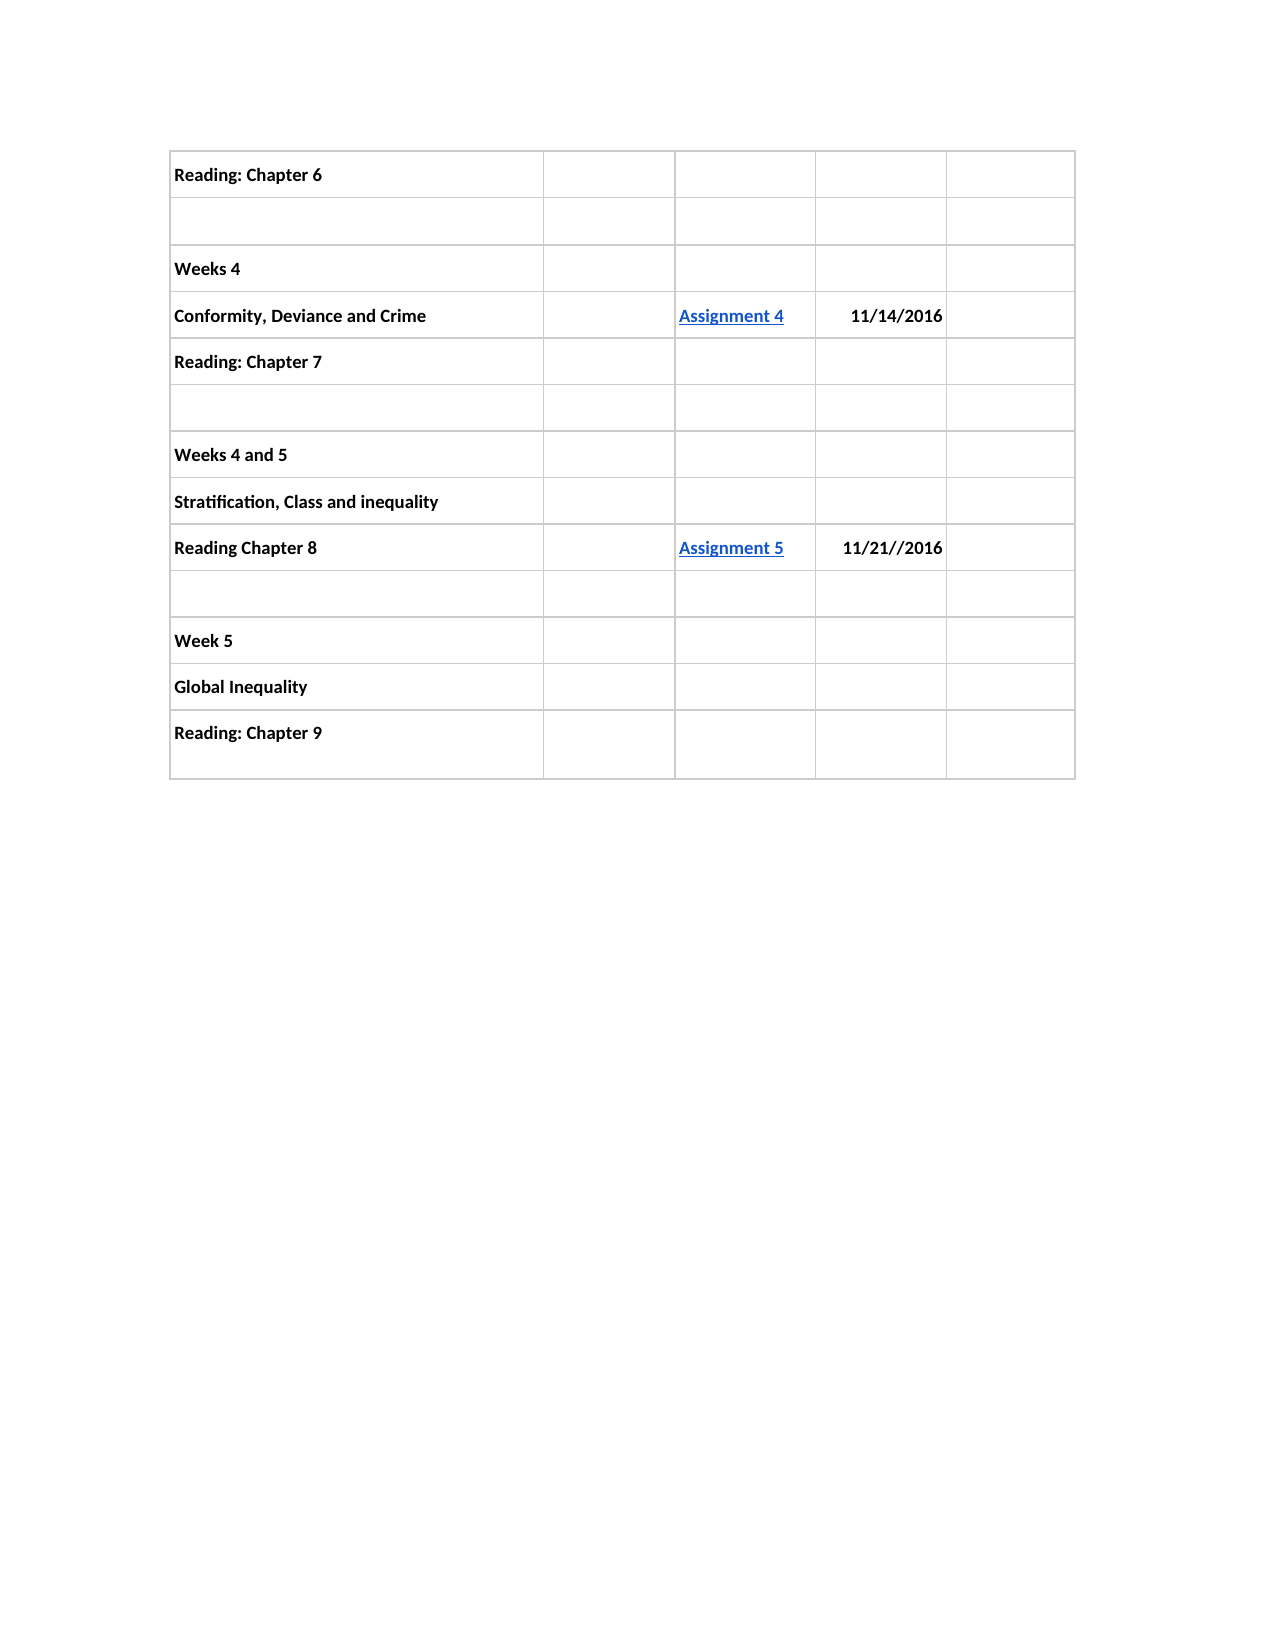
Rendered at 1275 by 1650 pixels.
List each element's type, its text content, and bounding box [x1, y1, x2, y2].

table_cell Assignment 5 [676, 525, 815, 569]
table_cell [676, 478, 815, 523]
table_cell [816, 198, 946, 244]
table_cell [544, 385, 674, 430]
table_cell Reading: Chapter 7 [171, 339, 543, 384]
table_cell [544, 339, 674, 384]
table_cell [816, 152, 946, 196]
table_cell Reading Chapter 8 [171, 525, 543, 569]
table_cell [947, 571, 1074, 616]
table_cell [676, 432, 815, 477]
table_cell [947, 246, 1074, 291]
table_cell [947, 198, 1074, 244]
table_cell [544, 618, 674, 662]
table_cell [947, 152, 1074, 196]
table_cell [544, 246, 674, 291]
table_cell [816, 571, 946, 616]
table_cell Weeks 4 and 5 [171, 432, 543, 477]
table_cell [816, 385, 946, 430]
table_cell [544, 152, 674, 196]
table_cell [676, 152, 815, 196]
table_cell [544, 292, 674, 337]
table_cell [947, 618, 1074, 662]
table_cell [816, 478, 946, 523]
table_cell [816, 664, 946, 709]
table_cell [544, 525, 674, 569]
table_cell [676, 339, 815, 384]
table_cell [816, 618, 946, 662]
table_cell 11/21//2016 [816, 525, 946, 569]
table_cell Reading: Chapter 6 [171, 152, 543, 196]
table_cell [544, 432, 674, 477]
table_cell [676, 618, 815, 662]
table_cell [676, 198, 815, 244]
table_cell [947, 432, 1074, 477]
table_cell [171, 385, 543, 430]
table_cell [544, 664, 674, 709]
table_cell [947, 478, 1074, 523]
table_cell [947, 339, 1074, 384]
table_cell Weeks 4 [171, 246, 543, 291]
table_cell [544, 198, 674, 244]
table_cell [676, 246, 815, 291]
table_cell [947, 292, 1074, 337]
table_cell Assignment 4 [676, 292, 815, 337]
table_cell [171, 198, 543, 244]
table_cell [947, 711, 1074, 778]
table_cell 11/14/2016 [816, 292, 946, 337]
table_cell [676, 571, 815, 616]
table_cell Week 5 [171, 618, 543, 662]
table_cell Stratification, Class and inequality [171, 478, 543, 523]
table_cell Global Inequality [171, 664, 543, 709]
table_cell [816, 339, 946, 384]
table_cell [544, 711, 674, 778]
table_cell [816, 711, 946, 778]
table_cell [816, 246, 946, 291]
table_cell [544, 571, 674, 616]
table_cell [947, 525, 1074, 569]
table_cell [676, 664, 815, 709]
table_cell [676, 385, 815, 430]
table_cell [816, 432, 946, 477]
table_cell [544, 478, 674, 523]
table_cell Conformity, Deviance and Crime [171, 292, 543, 337]
table_cell [947, 385, 1074, 430]
table_cell Reading: Chapter 9 [171, 711, 543, 778]
table_cell [676, 711, 815, 778]
table_cell [947, 664, 1074, 709]
table_cell [171, 571, 543, 616]
